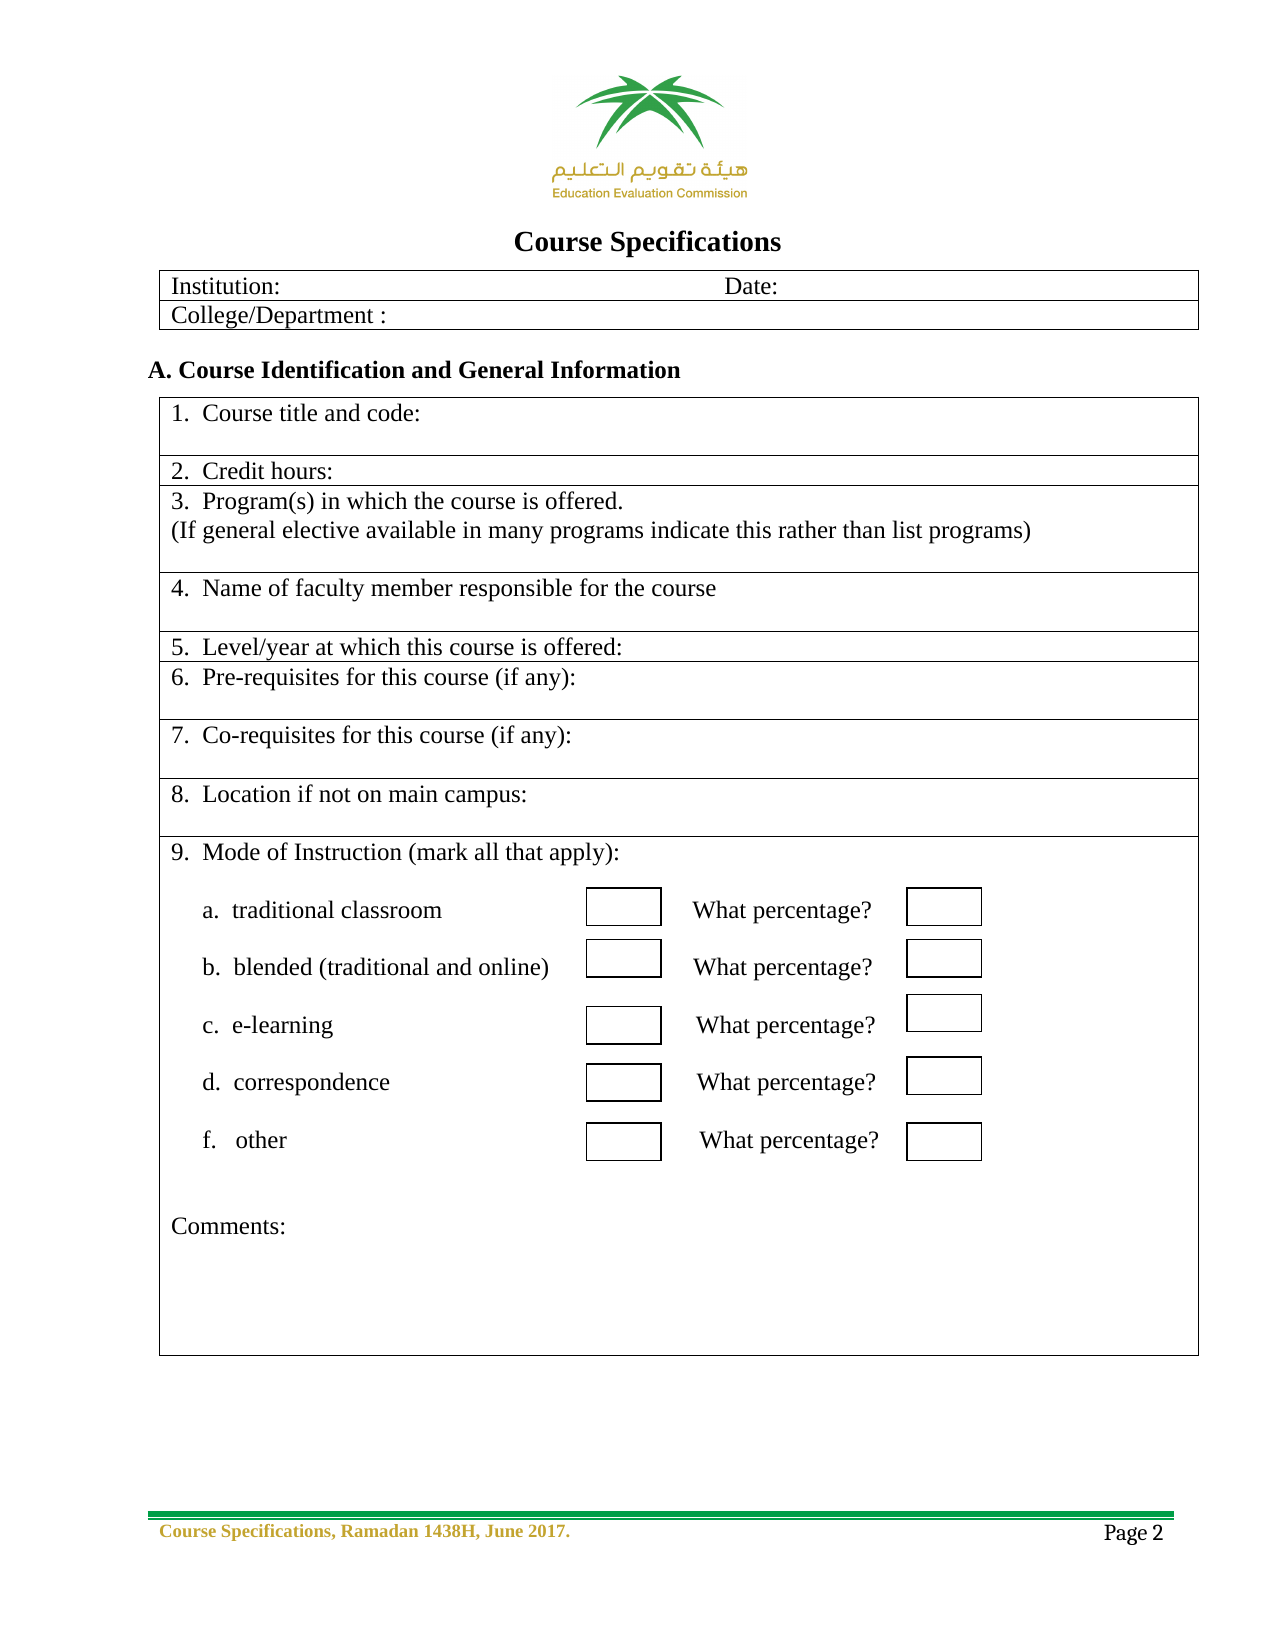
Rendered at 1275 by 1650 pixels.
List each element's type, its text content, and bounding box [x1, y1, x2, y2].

table_cell College/Department : [160, 301, 1198, 329]
text Course Specifications [148, 224, 1147, 257]
table_cell 8. Location if not on main campus: [160, 779, 1198, 836]
text A. Course Identification and General Information [148, 355, 1147, 384]
table_header Institution: [160, 271, 713, 299]
table_cell 6. Pre-requisites for this course (if any): [160, 662, 1198, 719]
table_cell 9. Mode of Instruction (mark all that apply): a. traditional classroom What percentage? b. blended (traditional and online) What percentage? c. e-learning What percentage? d. correspondence What percentage? f. other What percentage? Comments: [160, 837, 1198, 1355]
table_cell 3. Program(s) in which the course is offered. (If general elective available in many programs indicate this rather than list programs) [160, 486, 1198, 572]
table_cell 2. Credit hours: [160, 456, 1198, 485]
table_header Date: [713, 271, 1198, 299]
table_cell 4. Name of faculty member responsible for the course [160, 573, 1198, 631]
table_header 1. Course title and code: [160, 398, 1198, 455]
picture [552, 75, 748, 199]
table_cell 7. Co-requisites for this course (if any): [160, 720, 1198, 778]
table_cell 5. Level/year at which this course is offered: [160, 632, 1198, 661]
